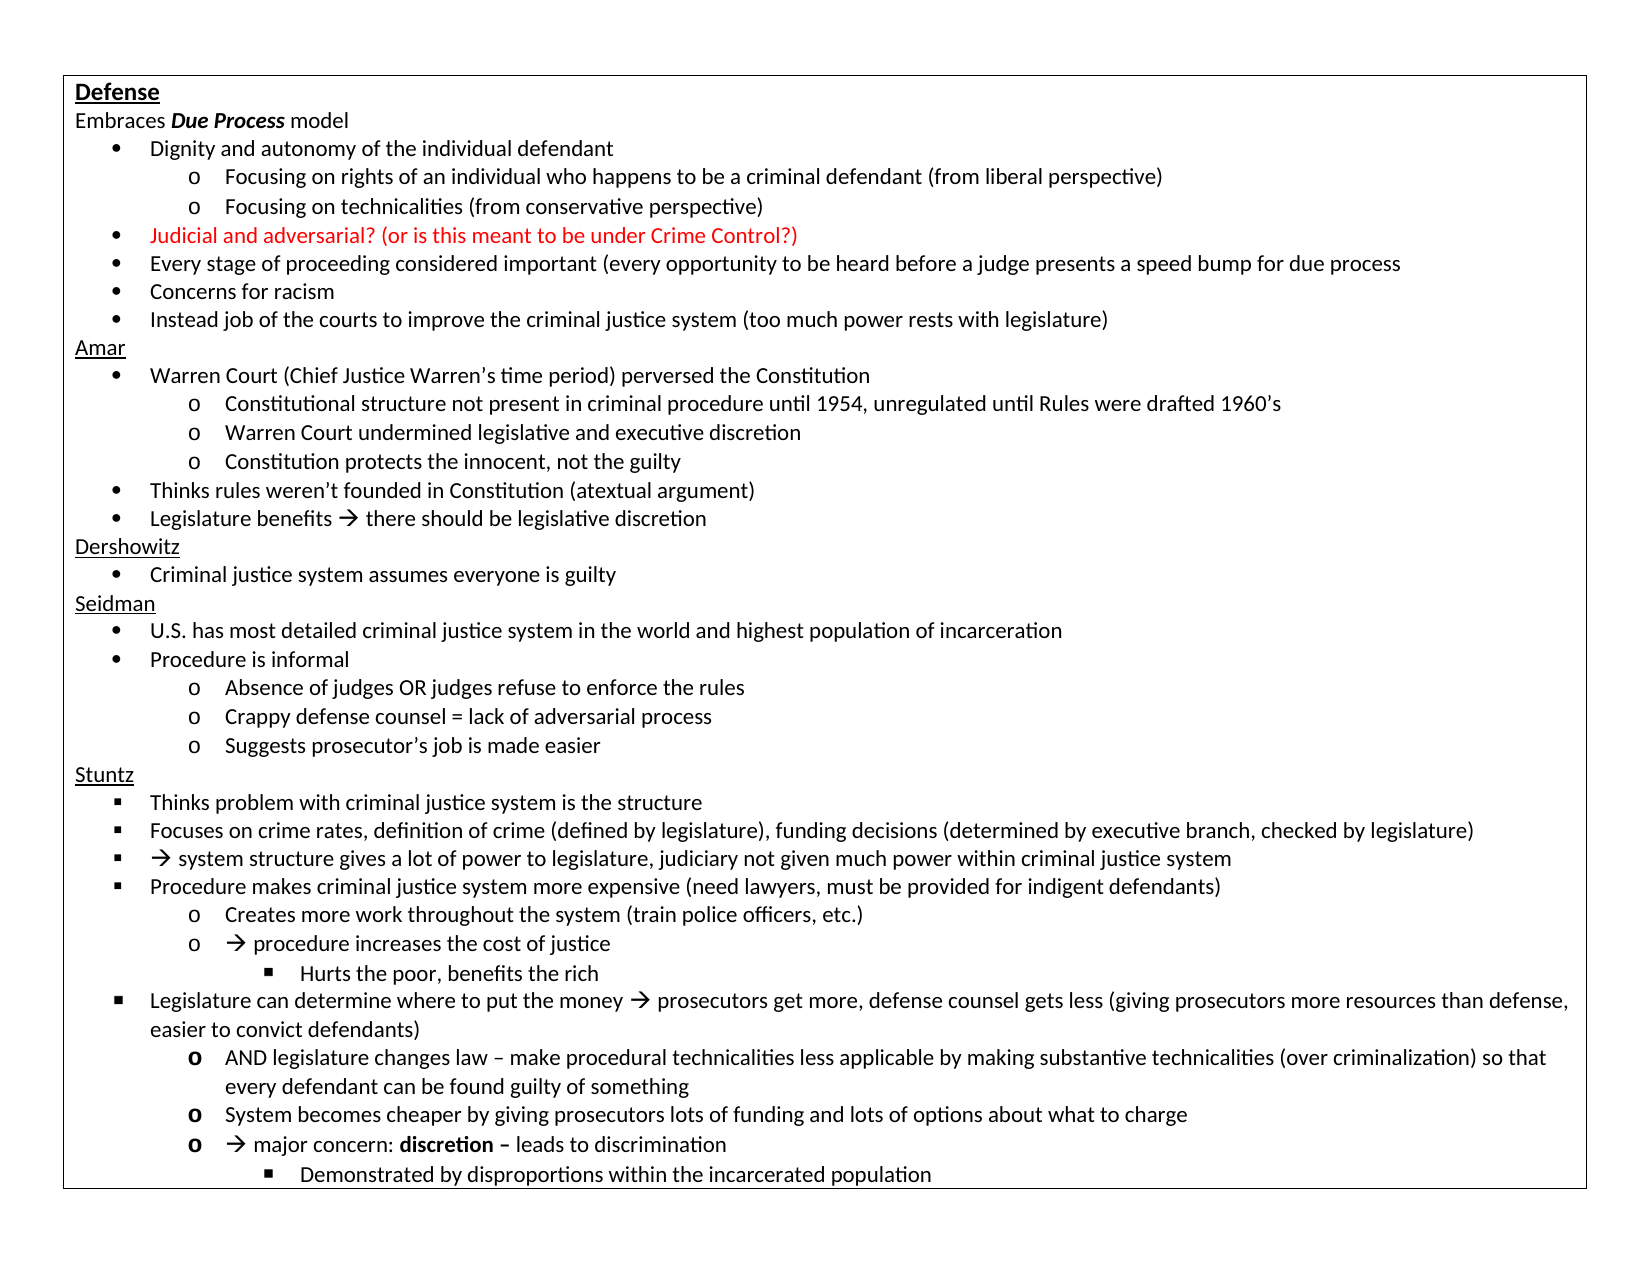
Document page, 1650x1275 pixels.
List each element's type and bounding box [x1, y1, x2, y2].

table_cell [64, 76, 1586, 1188]
